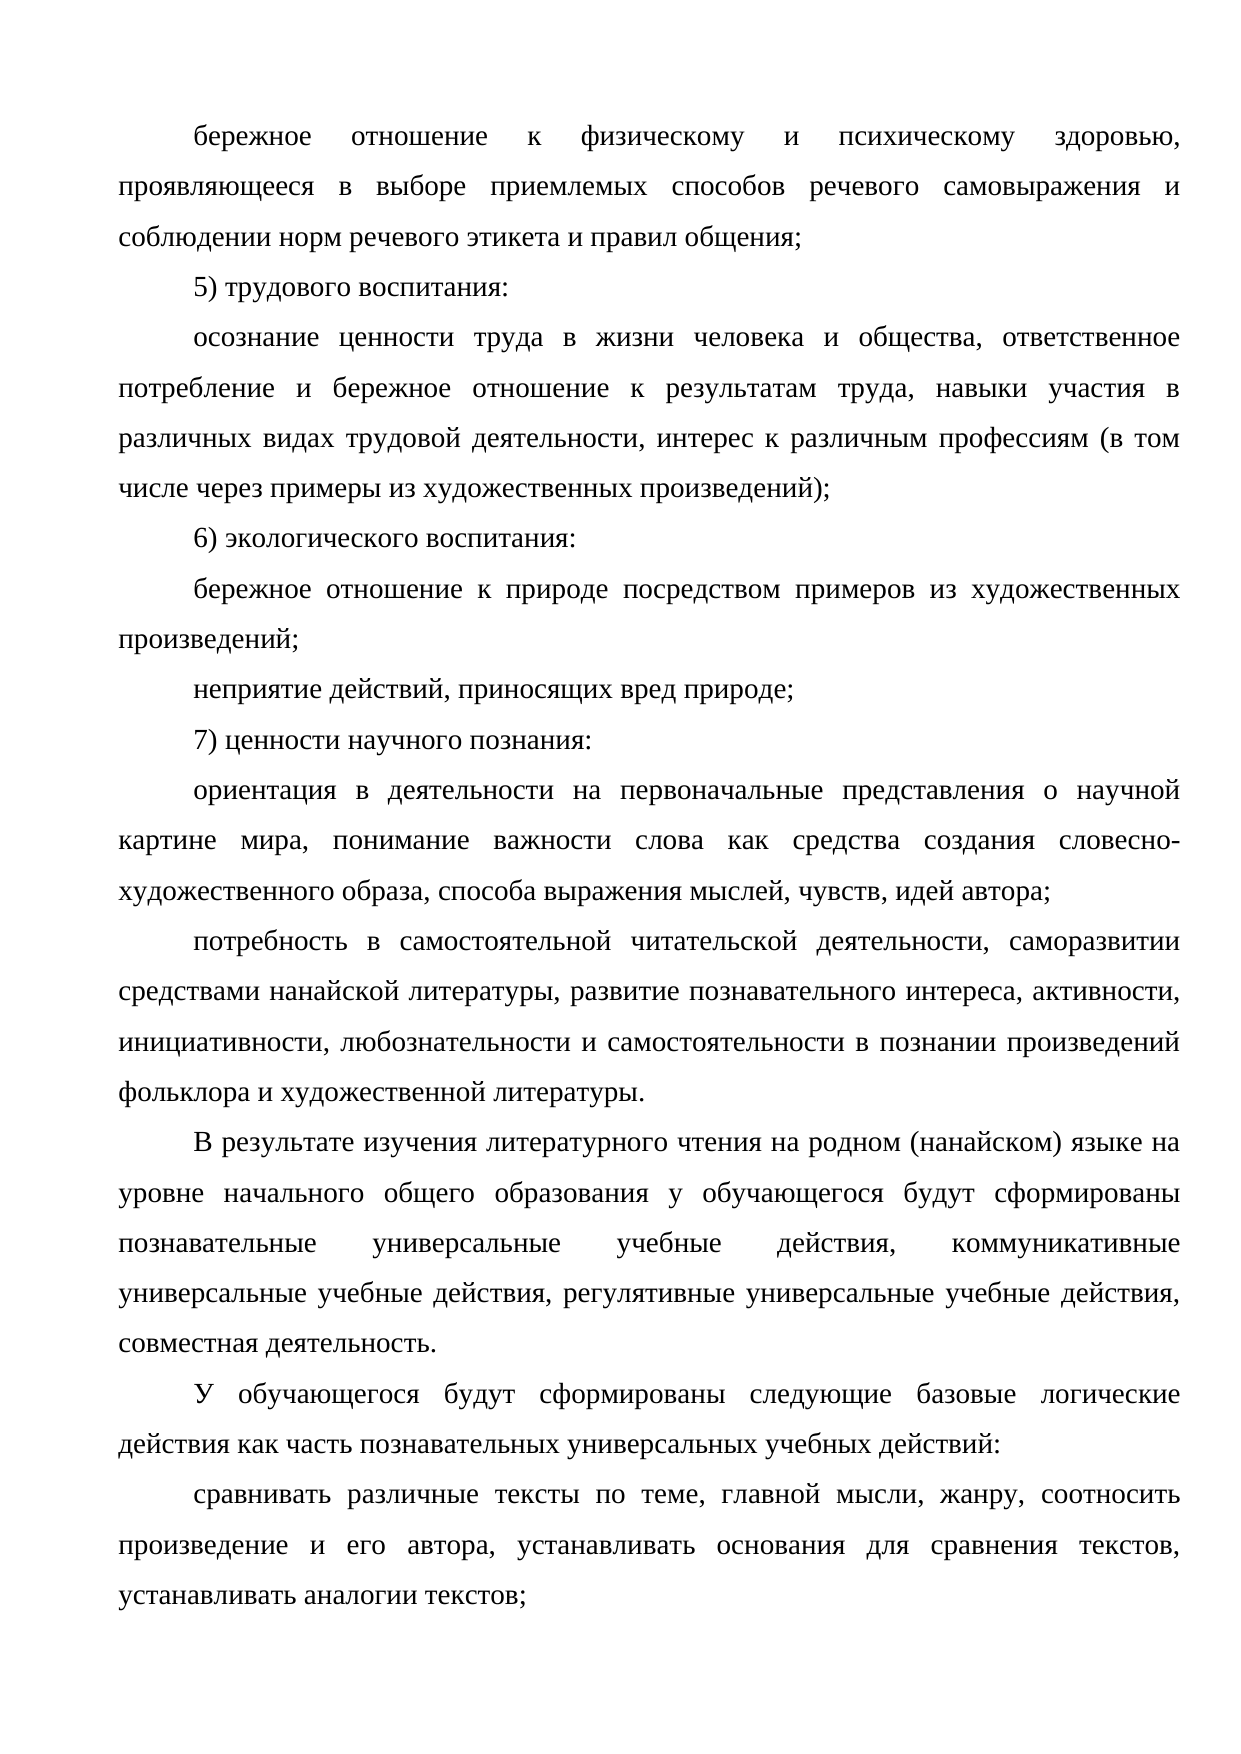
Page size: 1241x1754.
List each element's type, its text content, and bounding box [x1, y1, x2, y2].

text сравнивать различные тексты по теме, главной мысли, жанру, соотносить произведение и его автора, устанавливать основания для сравнения текстов, устанавливать аналогии текстов; [118, 1477, 1181, 1611]
text неприятие действий, приносящих вред природе; [118, 672, 1181, 705]
text ориентация в деятельности на первоначальные представления о научной картине мира, понимание важности слова как средства создания словесно-художественного образа, способа выражения мыслей, чувств, идей автора; [118, 772, 1181, 906]
text бережное отношение к природе посредством примеров из художественных произведений; [118, 571, 1181, 655]
text У обучающегося будут сформированы следующие базовые логические действия как часть познавательных универсальных учебных действий: [118, 1376, 1181, 1460]
text бережное отношение к физическому и психическому здоровью, проявляющееся в выборе приемлемых способов речевого самовыражения и соблюдении норм речевого этикета и правил общения; [118, 118, 1181, 252]
text 7) ценности научного познания: [118, 722, 1181, 755]
text осознание ценности труда в жизни человека и общества, ответственное потребление и бережное отношение к результатам труда, навыки участия в различных видах трудовой деятельности, интерес к различным профессиям (в том числе через примеры из художественных произведений); [118, 319, 1181, 504]
text потребность в самостоятельной читательской деятельности, саморазвитии средствами нанайской литературы, развитие познавательного интереса, активности, инициативности, любознательности и самостоятельности в познании произведений фольклора и художественной литературы. [118, 923, 1181, 1108]
text В результате изучения литературного чтения на родном (нанайском) языке на уровне начального общего образования у обучающегося будут сформированы познавательные универсальные учебные действия, коммуникативные универсальные учебные действия, регулятивные универсальные учебные действия, совместная деятельность. [118, 1124, 1181, 1359]
text 6) экологического воспитания: [118, 521, 1181, 554]
text 5) трудового воспитания: [118, 269, 1181, 303]
